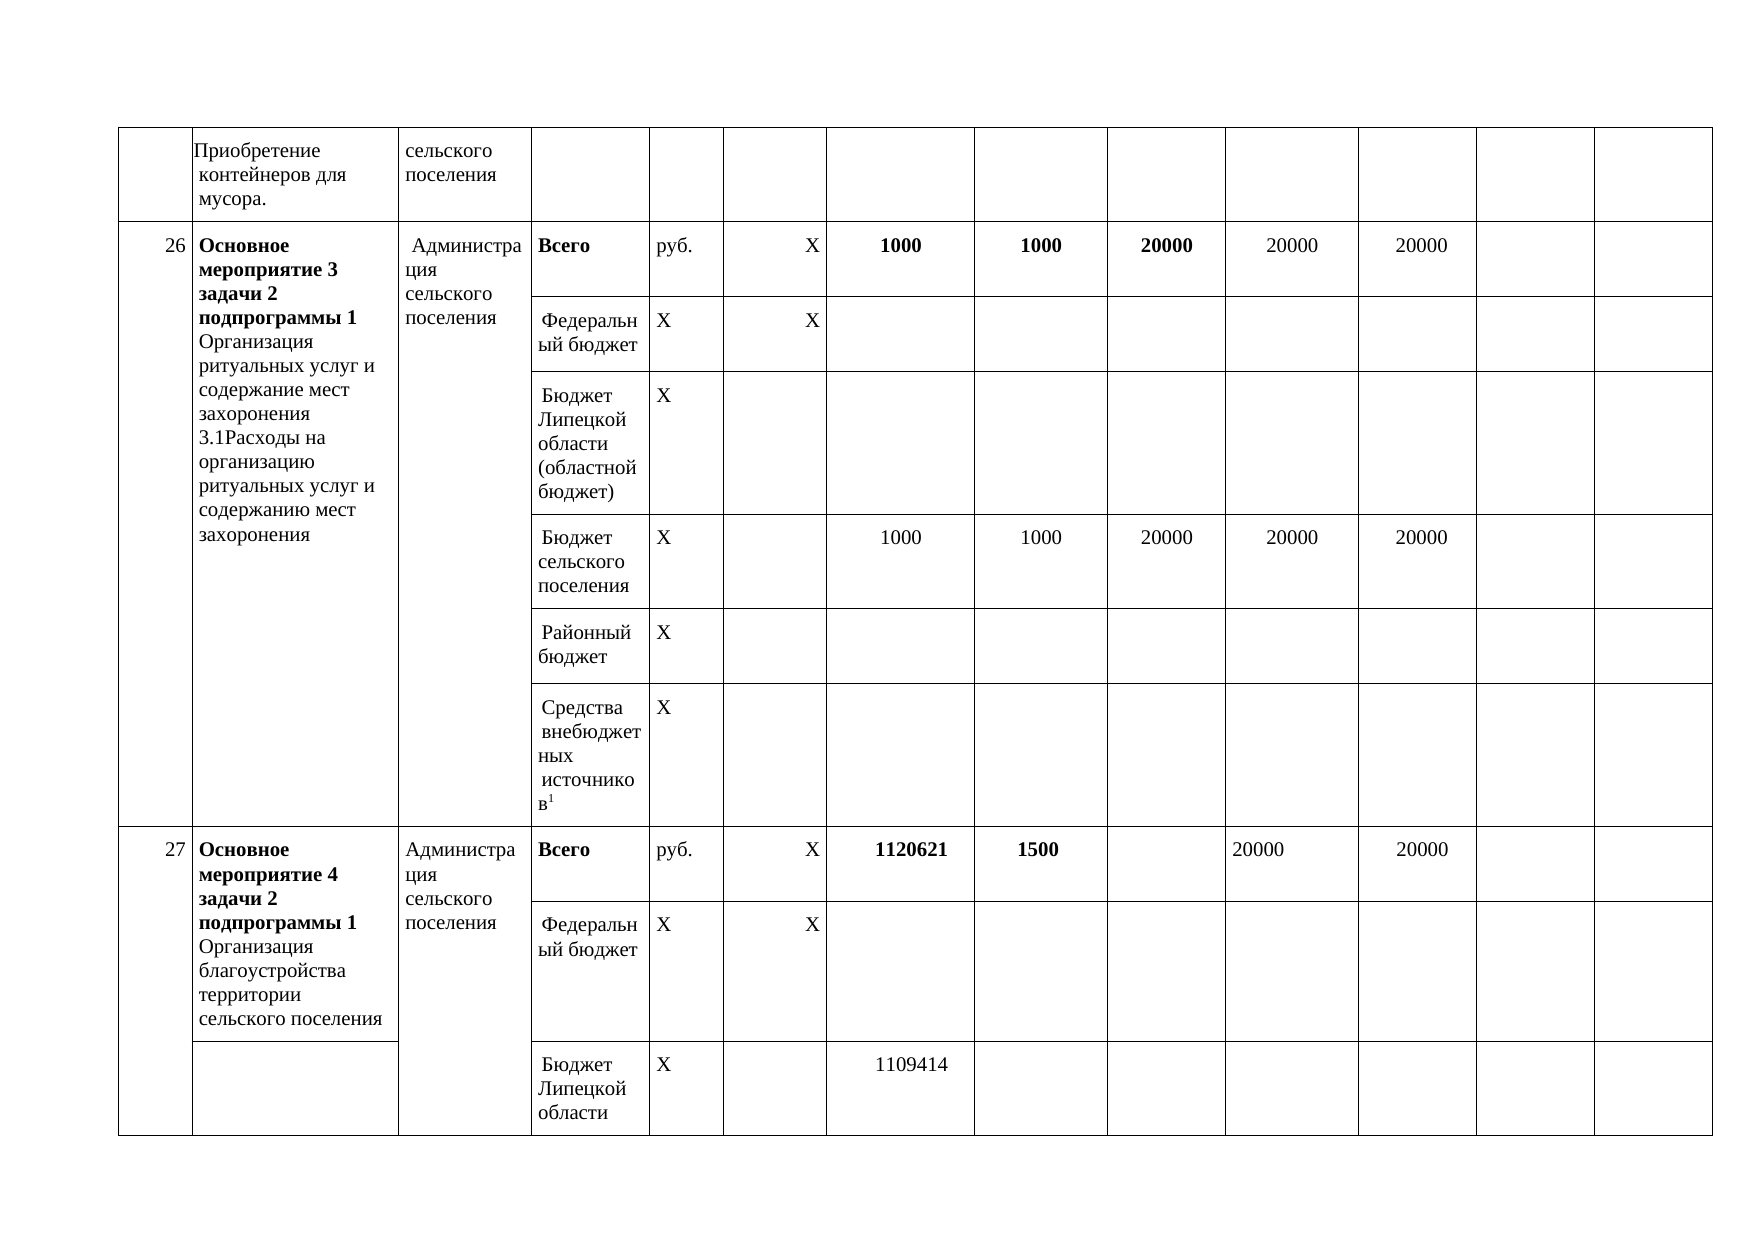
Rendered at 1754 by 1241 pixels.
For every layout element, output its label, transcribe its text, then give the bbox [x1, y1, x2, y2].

table_cell [1359, 372, 1476, 514]
table_cell [1595, 609, 1712, 683]
table_cell [1108, 1042, 1225, 1135]
table_cell [975, 609, 1107, 683]
table_cell [1226, 902, 1358, 1041]
table_cell [827, 609, 974, 683]
table_cell [1226, 372, 1358, 514]
table_cell [724, 1042, 826, 1135]
table_cell [1359, 684, 1476, 826]
table_cell [1595, 515, 1712, 608]
table_cell Федеральный бюджет [532, 297, 649, 371]
table_cell [1226, 1042, 1358, 1135]
table_cell [1108, 372, 1225, 514]
table_cell [1477, 684, 1594, 826]
table_cell Х [724, 827, 826, 901]
table_cell [1477, 222, 1594, 296]
table_cell 1000 [827, 515, 974, 608]
table_cell [975, 128, 1107, 221]
table_cell Х [650, 684, 723, 826]
table_cell [724, 372, 826, 514]
table_cell [975, 372, 1107, 514]
table_cell 20000 [1226, 515, 1358, 608]
table_cell [1359, 297, 1476, 371]
table_cell [1595, 297, 1712, 371]
table_cell [1595, 902, 1712, 1041]
table_cell [1108, 297, 1225, 371]
table_cell [724, 684, 826, 826]
table_cell [1359, 1042, 1476, 1135]
table_cell [1595, 827, 1712, 901]
table_cell Х [650, 372, 723, 514]
table_cell [1108, 902, 1225, 1041]
table_cell [975, 297, 1107, 371]
table_cell [1108, 128, 1225, 221]
table_cell Х [724, 222, 826, 296]
table_cell шт. [650, 128, 723, 221]
table_cell [1477, 515, 1594, 608]
table_cell Бюджет Липецкой области (областной бюджет) [532, 372, 649, 514]
table_cell 27 [119, 827, 192, 1135]
table_cell 20000 [1226, 827, 1358, 901]
table_cell [1477, 372, 1594, 514]
table_cell [1477, 827, 1594, 901]
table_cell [193, 128, 398, 221]
table_cell Всего [532, 827, 649, 901]
table_cell Федеральный бюджет [532, 902, 649, 1041]
table_cell [1477, 128, 1594, 221]
table_cell [532, 128, 649, 221]
table_cell 15 [724, 128, 826, 221]
table_cell Всего [532, 222, 649, 296]
table_cell Основное мероприятие 3 задачи 2 подпрограммы 1 Организация ритуальных услуг и содержание мест захоронения 3.1Расходы на организацию ритуальных услуг и содержанию мест захоронения [193, 222, 398, 826]
table_cell [1108, 684, 1225, 826]
table_cell Х [650, 1042, 723, 1135]
table_cell Средства внебюджетных источников1 [532, 684, 649, 826]
table_cell [1226, 297, 1358, 371]
table_cell [1595, 372, 1712, 514]
table_cell Х [724, 902, 826, 1041]
table_cell 1120621 [827, 827, 974, 901]
table_cell [1477, 1042, 1594, 1135]
table_cell Районный бюджет [532, 609, 649, 683]
table_cell [827, 297, 974, 371]
table_cell Х [724, 297, 826, 371]
table_cell [827, 372, 974, 514]
table_cell 1109414 [827, 1042, 974, 1135]
table_cell Бюджет сельского поселения [532, 515, 649, 608]
table_cell [975, 1042, 1107, 1135]
table_cell [975, 902, 1107, 1041]
table_cell [1108, 827, 1225, 901]
table_cell 20000 [1108, 515, 1225, 608]
table_cell Х [650, 297, 723, 371]
table_cell [827, 128, 974, 221]
table_cell [1477, 297, 1594, 371]
table_cell [193, 1042, 398, 1135]
table_cell 20000 [1359, 222, 1476, 296]
table_cell [1595, 684, 1712, 826]
table_cell [724, 515, 826, 608]
table_cell [1359, 902, 1476, 1041]
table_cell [399, 128, 531, 221]
table_cell [1477, 902, 1594, 1041]
table_cell Администрация сельского поселения [399, 222, 531, 826]
table_cell [1226, 609, 1358, 683]
table_cell [1595, 222, 1712, 296]
table_cell руб. [650, 222, 723, 296]
table_cell [724, 609, 826, 683]
table_cell [1226, 128, 1358, 221]
table_cell Х [650, 515, 723, 608]
table_cell руб. [650, 827, 723, 901]
table_cell Администрация сельского поселения [399, 827, 531, 1135]
table_cell [1595, 128, 1712, 221]
table_cell [1226, 684, 1358, 826]
table_cell [827, 902, 974, 1041]
table_cell [1359, 128, 1476, 221]
table_cell Х [650, 902, 723, 1041]
table_cell [827, 684, 974, 826]
table_cell 20000 [1226, 222, 1358, 296]
table_cell [975, 684, 1107, 826]
table_cell [1359, 609, 1476, 683]
table_cell Х [650, 609, 723, 683]
table_cell 1000 [975, 222, 1107, 296]
table_cell [1108, 609, 1225, 683]
table_cell 25 [119, 128, 192, 221]
table_cell 1500 [975, 827, 1107, 901]
table_cell [1477, 609, 1594, 683]
table_cell 20000 [1108, 222, 1225, 296]
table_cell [532, 1042, 649, 1135]
table_cell 20000 [1359, 515, 1476, 608]
table_cell 20000 [1359, 827, 1476, 901]
table_cell 26 [119, 222, 192, 826]
table_cell 1000 [827, 222, 974, 296]
table_cell [1595, 1042, 1712, 1135]
table_cell 1000 [975, 515, 1107, 608]
table_cell Основное мероприятие 4 задачи 2 подпрограммы 1 Организация благоустройства территории сельского поселения [193, 827, 398, 1041]
